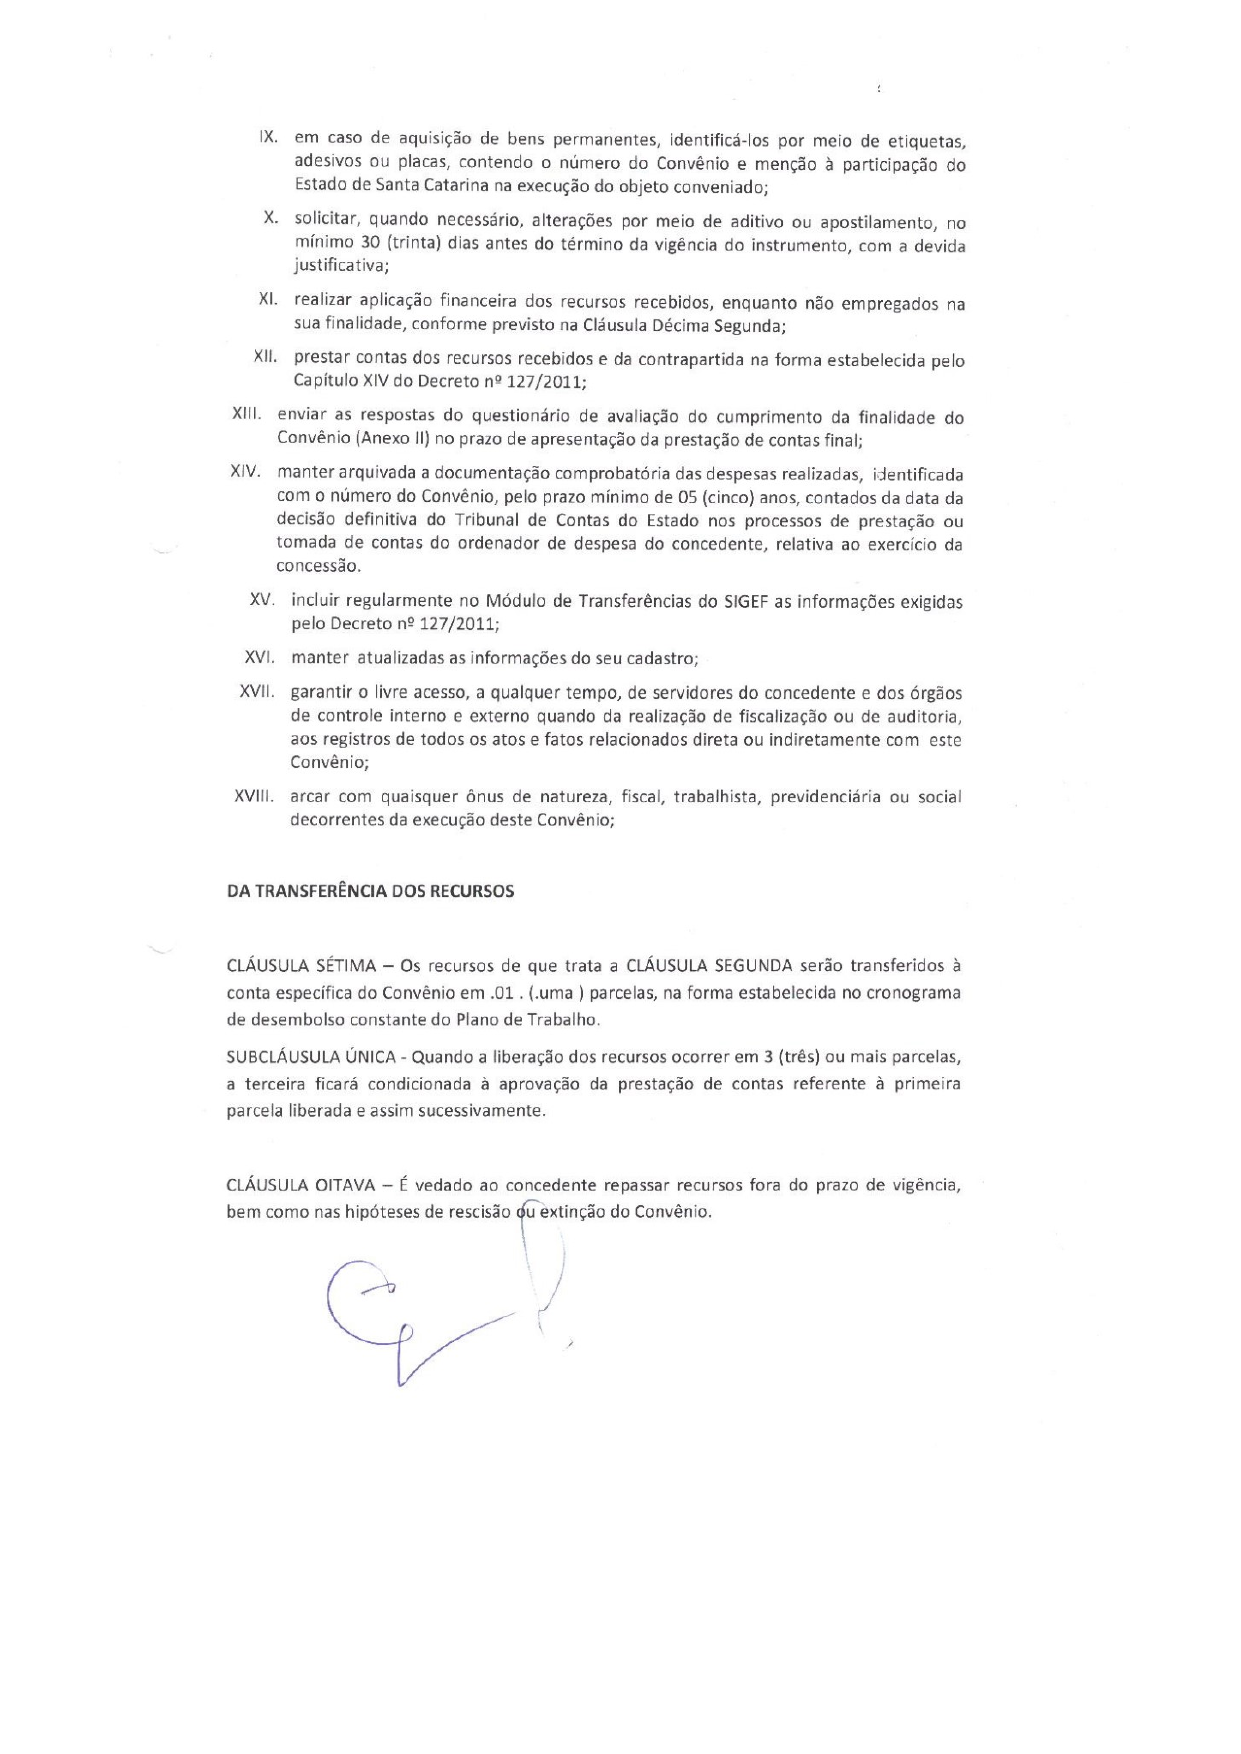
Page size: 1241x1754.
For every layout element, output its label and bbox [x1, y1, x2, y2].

picture [87, 0, 1153, 1754]
